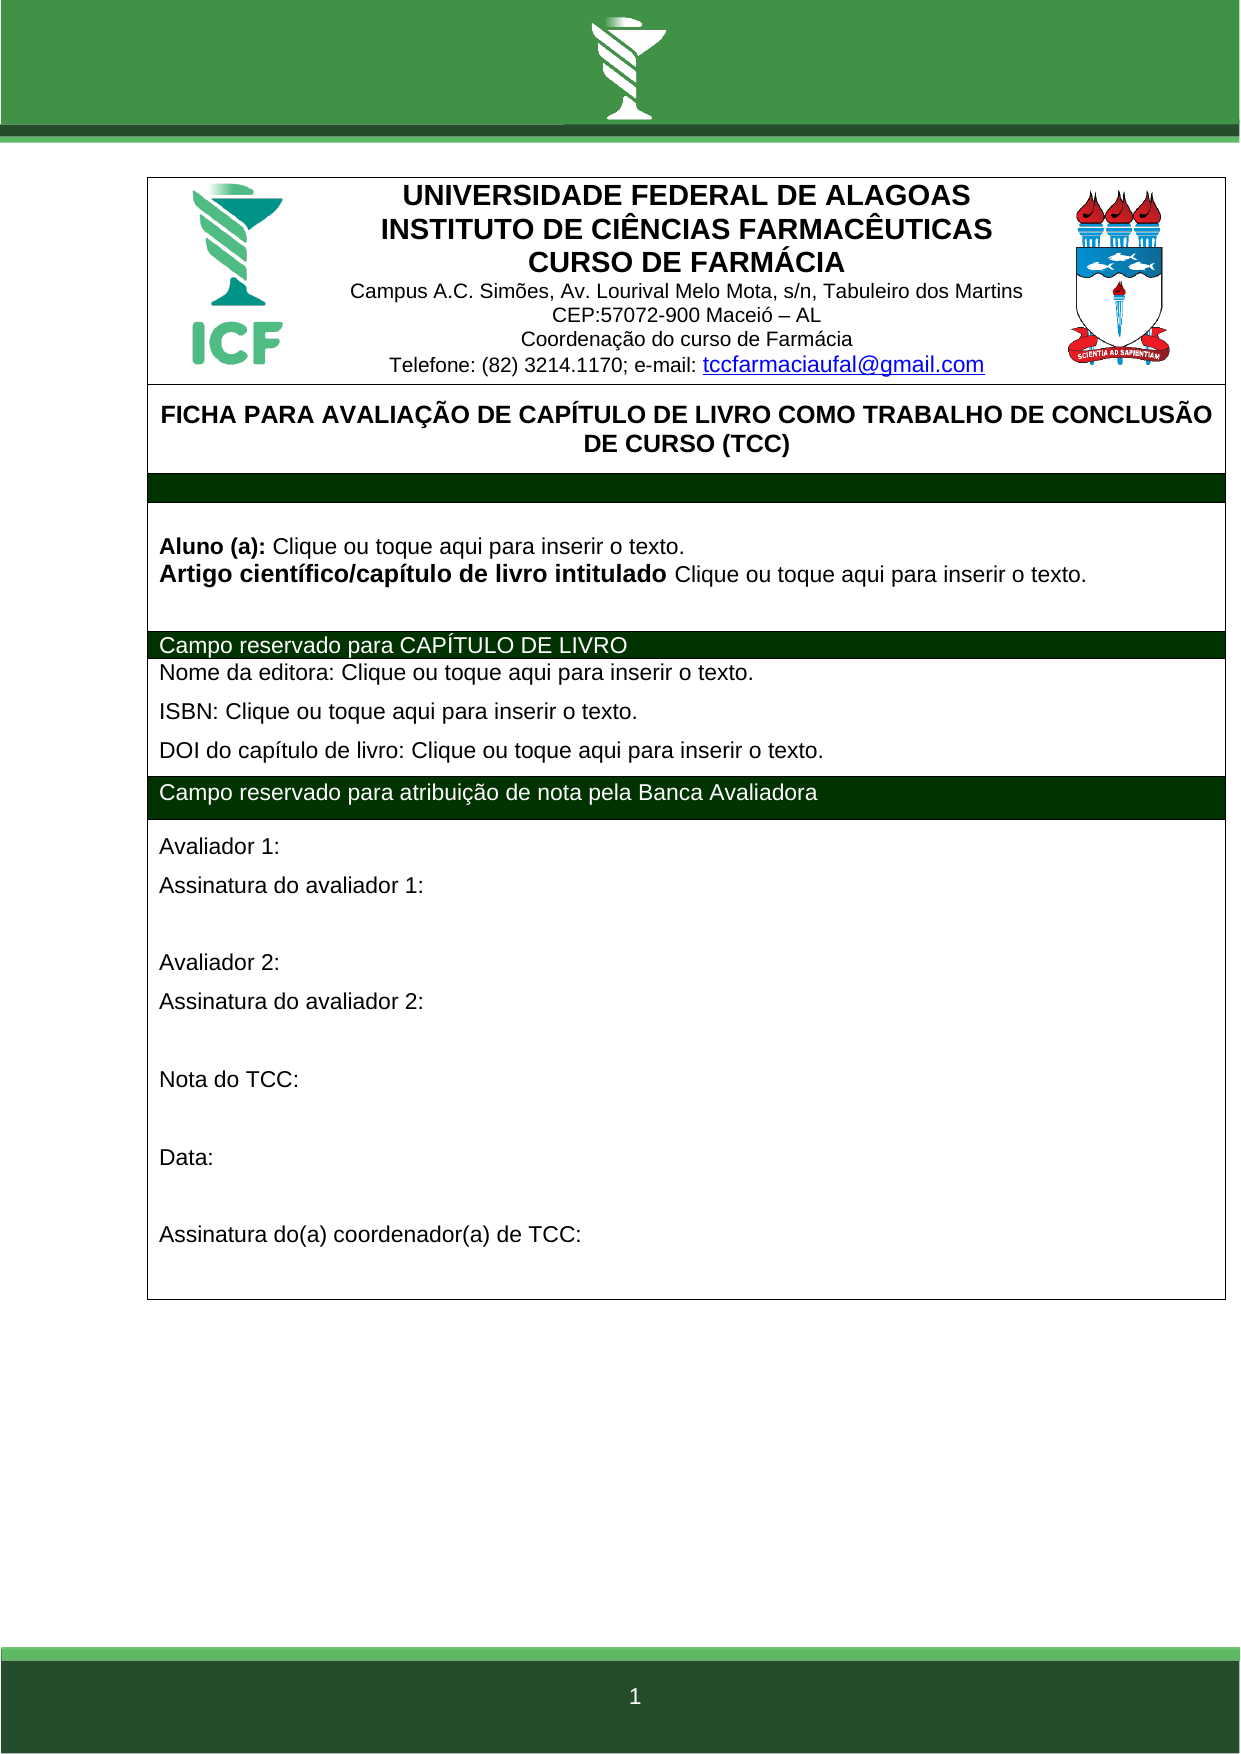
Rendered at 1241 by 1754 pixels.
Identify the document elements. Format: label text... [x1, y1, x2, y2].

picture [1, 1647, 1241, 1661]
table_cell Nome da editora: ISBN: DOI do capítulo de livro: [148, 659, 1225, 776]
table_cell Campo reservado para CAPÍTULO DE LIVRO [148, 632, 1225, 658]
table_header UNIVERSIDADE FEDERAL DE ALAGOAS INSTITUTO DE CIÊNCIAS FARMACÊUTICAS CURSO DE FARMÁCIA Campus A.C. Simões, Av. Lourival Melo Mota, s/n, Tabuleiro dos Martins CEP:57072-900 Maceió – AL Coordenação do curso de Farmácia Telefone: (82) 3214.1170; e-mail: tccfarmaciaufal@gmail.com [148, 178, 1225, 384]
table_cell Aluno (a): Artigo científico/capítulo de livro intitulado [148, 503, 1225, 631]
table_cell FICHA PARA AVALIAÇÃO DE CAPÍTULO DE LIVRO COMO TRABALHO DE CONCLUSÃO DE CURSO (TCC) [148, 385, 1225, 472]
picture [587, 13, 670, 125]
picture [1055, 189, 1180, 366]
picture [189, 177, 285, 371]
table_cell Avaliador 1: Assinatura do avaliador 1: Avaliador 2: Assinatura do avaliador 2: Nota do TCC: Data: Assinatura do(a) coordenador(a) de TCC: [148, 820, 1225, 1299]
table_cell Campo reservado para atribuição de nota pela Banca Avaliadora [148, 777, 1225, 819]
table_cell [148, 474, 1225, 502]
